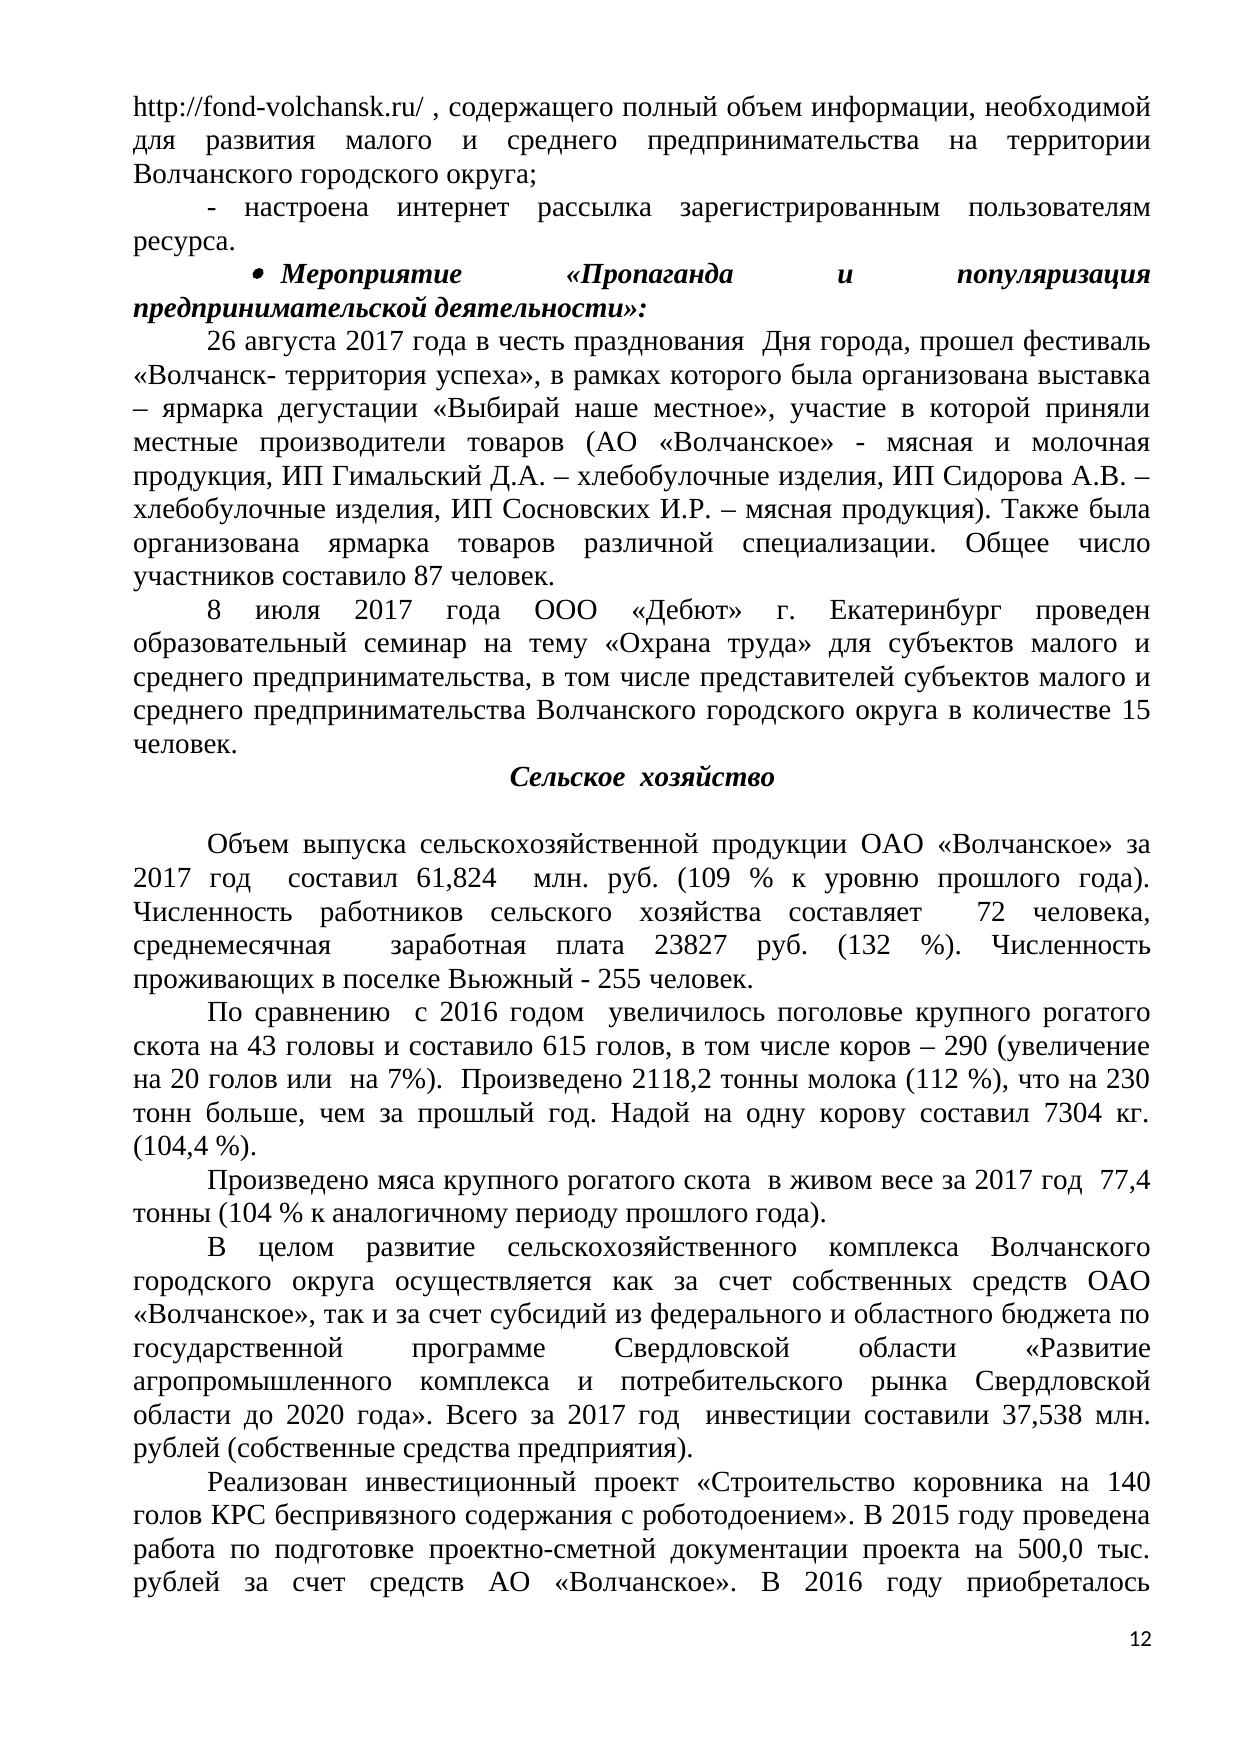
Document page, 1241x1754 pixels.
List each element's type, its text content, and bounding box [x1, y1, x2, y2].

list Мероприятие «Пропаганда и популяризация предпринимательской деятельности»: [133, 256, 1152, 323]
text Объем выпуска сельскохозяйственной продукции ОАО «Волчанское» за 2017 год составил 61,824 млн. руб. (109 % к уровню прошлого года). Численность работников сельского хозяйства составляет 72 человека, среднемесячная заработная плата 23827 руб. (132 %). Численность проживающих в поселке Вьюжный - 255 человек. [133, 827, 1152, 994]
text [133, 89, 1152, 189]
text Произведено мяса крупного рогатого скота в живом весе за 2017 год 77,4 тонны (104 % к аналогичному периоду прошлого года). [133, 1162, 1152, 1229]
text В целом развитие сельскохозяйственного комплекса Волчанского городского округа осуществляется как за счет собственных средств ОАО «Волчанское», так и за счет субсидий из федерального и областного бюджета по государственной программе Свердловской области «Развитие агропромышленного комплекса и потребительского рынка Свердловской области до 2020 года». Всего за 2017 год инвестиции составили 37,538 млн. рублей (собственные средства предприятия). [133, 1229, 1152, 1464]
list Сельское хозяйство [133, 759, 1152, 793]
text 8 июля 2017 года ООО «Дебют» г. Екатеринбург проведен образовательный семинар на тему «Охрана труда» для субъектов малого и среднего предпринимательства, в том числе представителей субъектов малого и среднего предпринимательства Волчанского городского округа в количестве 15 человек. [133, 592, 1152, 759]
text По сравнению с 2016 годом увеличилось поголовье крупного рогатого скота на 43 головы и составило 615 голов, в том числе коров – 290 (увеличение на 20 голов или на 7%). Произведено 2118,2 тонны молока (112 %), что на 230 тонн больше, чем за прошлый год. Надой на одну корову составил 7304 кг. (104,4 %). [133, 994, 1152, 1162]
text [133, 1464, 1152, 1598]
text 26 августа 2017 года в честь празднования Дня города, прошел фестиваль «Волчанск- территория успеха», в рамках которого была организована выставка – ярмарка дегустации «Выбирай наше местное», участие в которой приняли местные производители товаров (АО «Волчанское» - мясная и молочная продукция, ИП Гимальский Д.А. – хлебобулочные изделия, ИП Сидорова А.В. – хлебобулочные изделия, ИП Сосновских И.Р. – мясная продукция). Также была организована ярмарка товаров различной специализации. Общее число участников составило 87 человек. [133, 323, 1152, 592]
text - настроена интернет рассылка зарегистрированным пользователям ресурса. [133, 189, 1152, 256]
